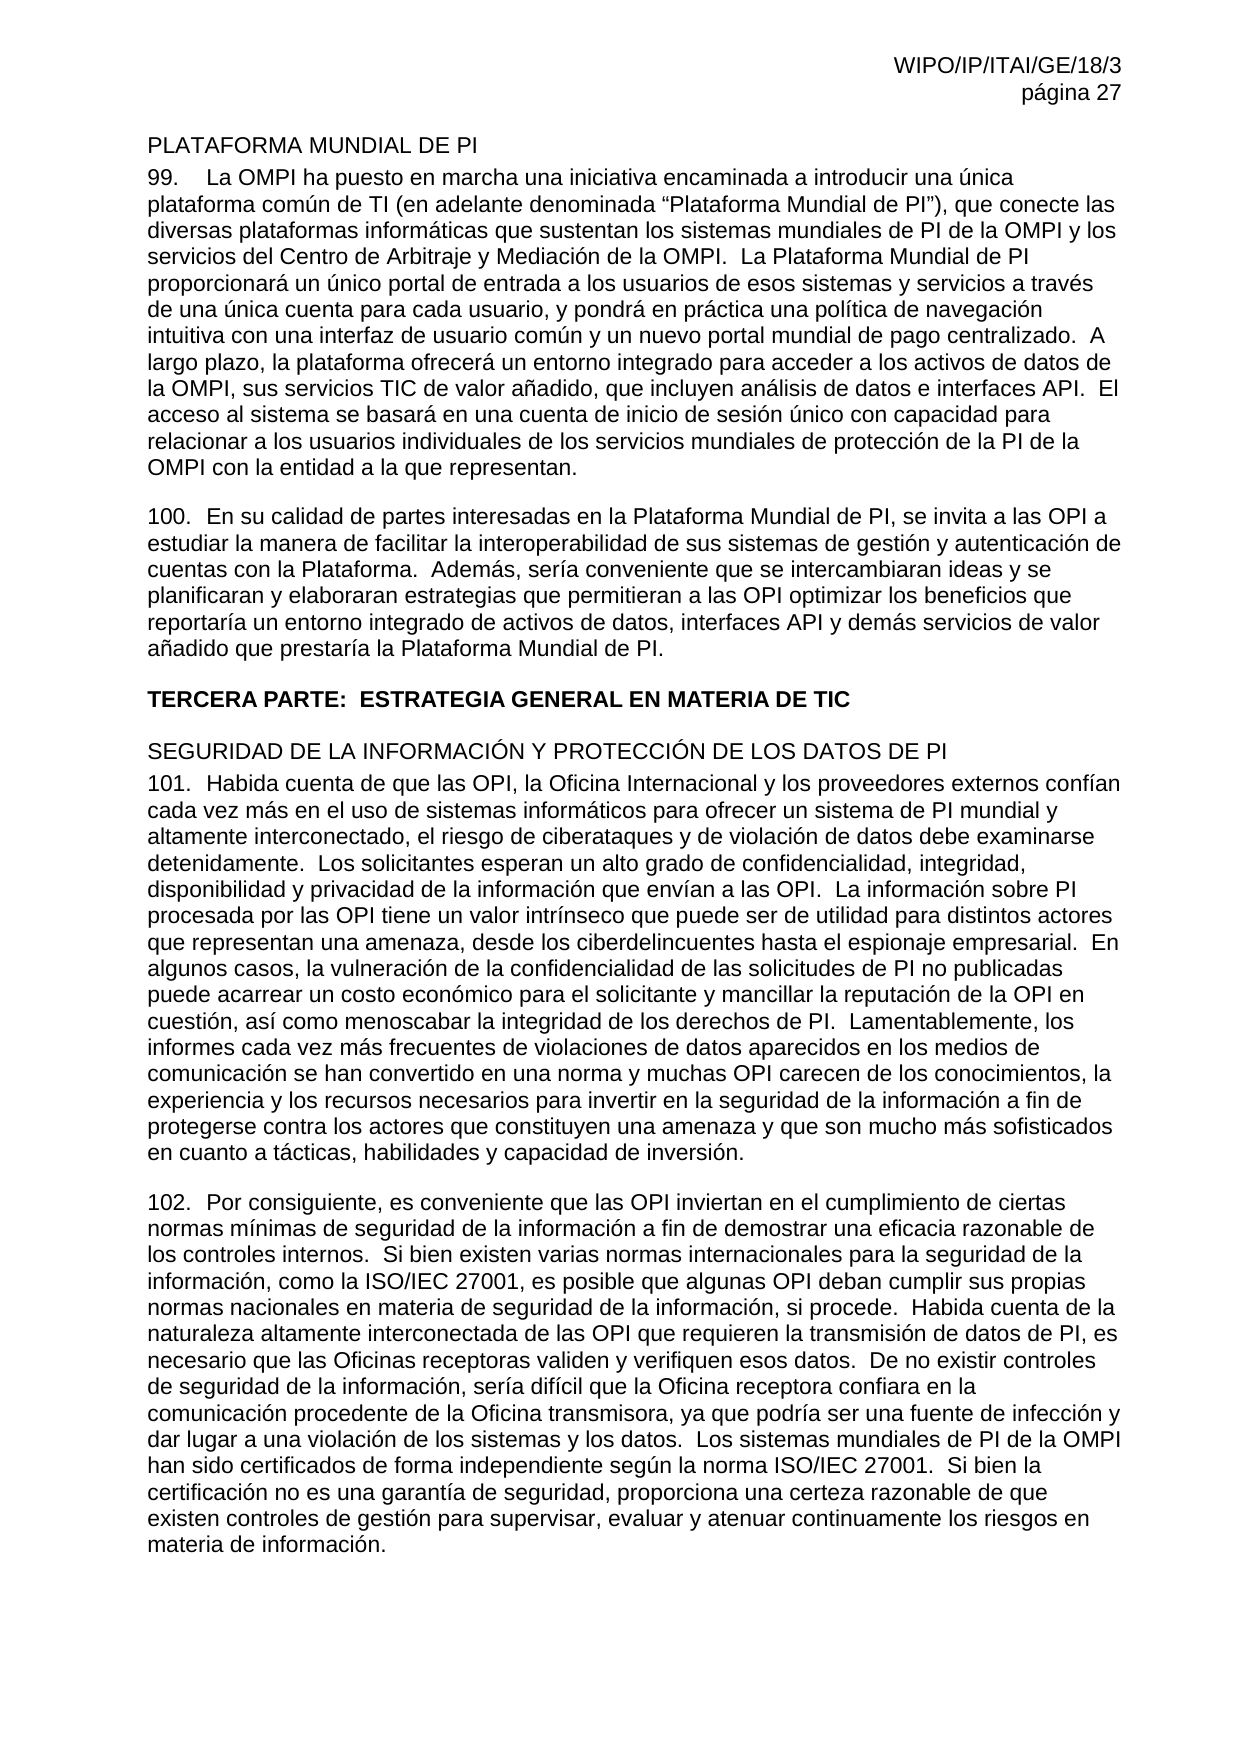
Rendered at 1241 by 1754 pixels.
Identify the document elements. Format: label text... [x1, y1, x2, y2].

text Habida cuenta de que las OPI, la Oficina Internacional y los proveedores externos confían cada vez más en el uso de sistemas informáticos para ofrecer un sistema de PI mundial y altamente interconectado, el riesgo de ciberataques y de violación de datos debe examinarse detenidamente. Los solicitantes esperan un alto grado de confidencialidad, integridad, disponibilidad y privacidad de la información que envían a las OPI. La información sobre PI procesada por las OPI tiene un valor intrínseco que puede ser de utilidad para distintos actores que representan una amenaza, desde los ciberdelincuentes hasta el espionaje empresarial. En algunos casos, la vulneración de la confidencialidad de las solicitudes de PI no publicadas puede acarrear un costo económico para el solicitante y mancillar la reputación de la OPI en cuestión, así como menoscabar la integridad de los derechos de PI. Lamentablemente, los informes cada vez más frecuentes de violaciones de datos aparecidos en los medios de comunicación se han convertido en una norma y muchas OPI carecen de los conocimientos, la experiencia y los recursos necesarios para invertir en la seguridad de la información a fin de protegerse contra los actores que constituyen una amenaza y que son mucho más sofisticados en cuanto a tácticas, habilidades y capacidad de inversión. [147, 770, 1122, 1166]
subtitle PLATAFORMA MUNDIAL DE PI [147, 132, 1122, 158]
subtitle TERCERA PARTE: Estrategia general en materia de TIC [147, 686, 1122, 713]
text Por consiguiente, es conveniente que las OPI inviertan en el cumplimiento de ciertas normas mínimas de seguridad de la información a fin de demostrar una eficacia razonable de los controles internos. Si bien existen varias normas internacionales para la seguridad de la información, como la ISO/IEC 27001, es posible que algunas OPI deban cumplir sus propias normas nacionales en materia de seguridad de la información, si procede. Habida cuenta de la naturaleza altamente interconectada de las OPI que requieren la transmisión de datos de PI, es necesario que las Oficinas receptoras validen y verifiquen esos datos. De no existir controles de seguridad de la información, sería difícil que la Oficina receptora confiara en la comunicación procedente de la Oficina transmisora, ya que podría ser una fuente de infección y dar lugar a una violación de los sistemas y los datos. Los sistemas mundiales de PI de la OMPI han sido certificados de forma independiente según la norma ISO/IEC 27001. Si bien la certificación no es una garantía de seguridad, proporciona una certeza razonable de que existen controles de gestión para supervisar, evaluar y atenuar continuamente los riesgos en materia de información. [147, 1189, 1122, 1558]
text La OMPI ha puesto en marcha una iniciativa encaminada a introducir una única plataforma común de TI (en adelante denominada “Plataforma Mundial de PI”), que conecte las diversas plataformas informáticas que sustentan los sistemas mundiales de PI de la OMPI y los servicios del Centro de Arbitraje y Mediación de la OMPI. La Plataforma Mundial de PI proporcionará un único portal de entrada a los usuarios de esos sistemas y servicios a través de una única cuenta para cada usuario, y pondrá en práctica una política de navegación intuitiva con una interfaz de usuario común y un nuevo portal mundial de pago centralizado. A largo plazo, la plataforma ofrecerá un entorno integrado para acceder a los activos de datos de la OMPI, sus servicios TIC de valor añadido, que incluyen análisis de datos e interfaces API. El acceso al sistema se basará en una cuenta de inicio de sesión único con capacidad para relacionar a los usuarios individuales de los servicios mundiales de protección de la PI de la OMPI con la entidad a la que representan. [147, 164, 1122, 480]
text En su calidad de partes interesadas en la Plataforma Mundial de PI, se invita a las OPI a estudiar la manera de facilitar la interoperabilidad de sus sistemas de gestión y autenticación de cuentas con la Plataforma. Además, sería conveniente que se intercambiaran ideas y se planificaran y elaboraran estrategias que permitieran a las OPI optimizar los beneficios que reportaría un entorno integrado de activos de datos, interfaces API y demás servicios de valor añadido que prestaría la Plataforma Mundial de PI. [147, 503, 1122, 661]
subtitle SEGURIDAD DE LA INFORMACIÓN Y PROTECCIÓN DE LOS DATOS DE PI [147, 738, 1122, 764]
